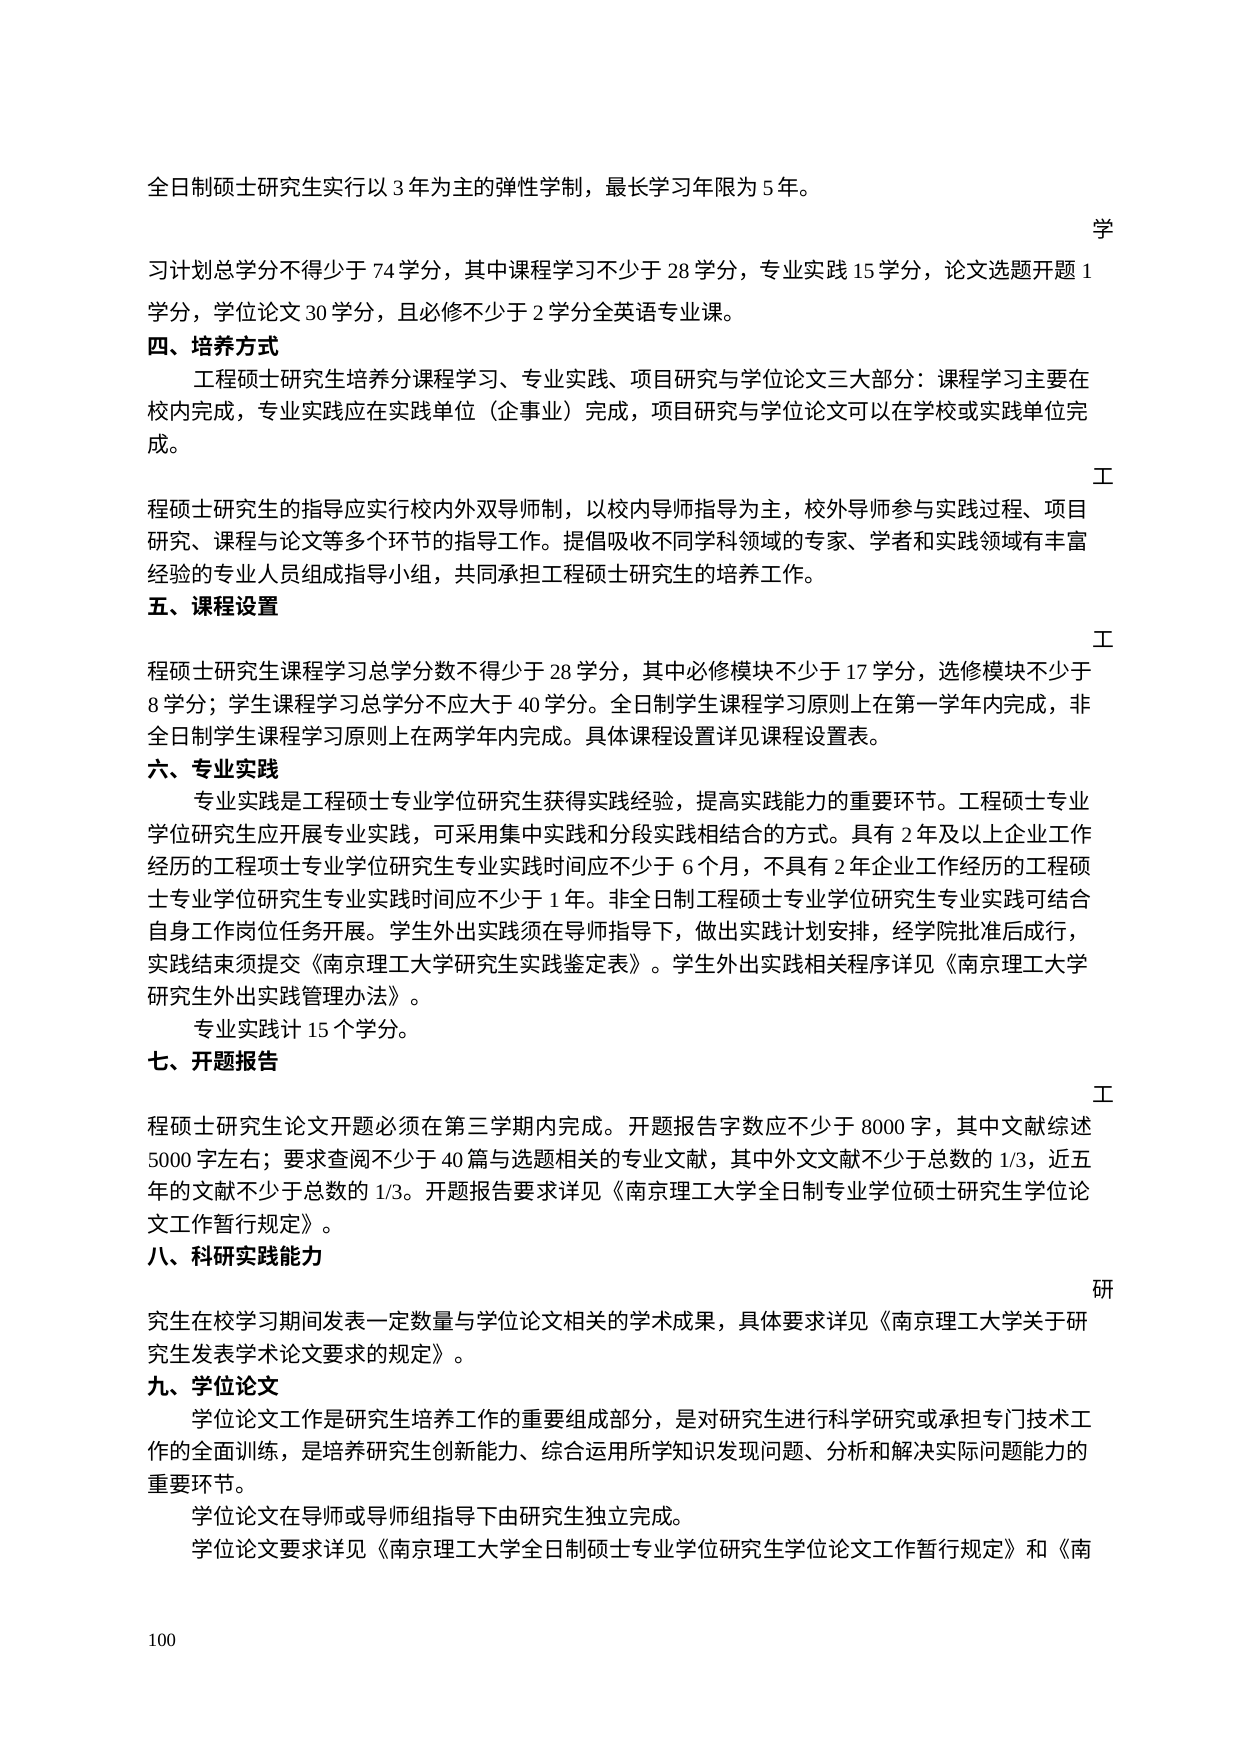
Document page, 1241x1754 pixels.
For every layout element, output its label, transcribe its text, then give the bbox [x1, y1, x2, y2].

text 四、培养方式 [148, 329, 1092, 361]
text 八、科研实践能力 [148, 1239, 1092, 1271]
text 专业实践计15个学分。 [148, 1011, 1092, 1044]
text 六、专业实践 [148, 751, 1092, 784]
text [148, 1531, 1092, 1564]
text 研究生在校学习期间发表一定数量与学位论文相关的学术成果，具体要求详见《南京理工大学关于研究生发表学术论文要求的规定》。 [148, 1271, 1092, 1369]
text 工程硕士研究生培养分课程学习、专业实践、项目研究与学位论文三大部分：课程学习主要在校内完成，专业实践应在实践单位（企事业）完成，项目研究与学位论文可以在学校或实践单位完成。 [148, 361, 1092, 459]
text 九、学位论文 [148, 1369, 1092, 1401]
text 工程硕士研究生课程学习总学分数不得少于28学分，其中必修模块不少于17学分，选修模块不少于8学分；学生课程学习总学分不应大于40学分。全日制学生课程学习原则上在第一学年内完成，非全日制学生课程学习原则上在两学年内完成。具体课程设置详见课程设置表。 [148, 621, 1092, 751]
text 七、开题报告 [148, 1044, 1092, 1076]
text 五、课程设置 [148, 589, 1092, 621]
text 工程硕士研究生的指导应实行校内外双导师制，以校内导师指导为主，校外导师参与实践过程、项目研究、课程与论文等多个环节的指导工作。提倡吸收不同学科领域的专家、学者和实践领域有丰富经验的专业人员组成指导小组，共同承担工程硕士研究生的培养工作。 [148, 459, 1092, 589]
text 学习计划总学分不得少于74学分，其中课程学习不少于28学分，专业实践15学分，论文选题开题1学分，学位论文30学分，且必修不少于2学分全英语专业课。 [148, 204, 1092, 329]
text 学位论文在导师或导师组指导下由研究生独立完成。 [148, 1499, 1092, 1531]
text 学位论文工作是研究生培养工作的重要组成部分，是对研究生进行科学研究或承担专门技术工作的全面训练，是培养研究生创新能力、综合运用所学知识发现问题、分析和解决实际问题能力的重要环节。 [148, 1401, 1092, 1499]
text 专业实践是工程硕士专业学位研究生获得实践经验，提高实践能力的重要环节。工程硕士专业学位研究生应开展专业实践，可采用集中实践和分段实践相结合的方式。具有2年及以上企业工作经历的工程项士专业学位研究生专业实践时间应不少于6个月，不具有2年企业工作经历的工程硕士专业学位研究生专业实践时间应不少于1年。非全日制工程硕士专业学位研究生专业实践可结合自身工作岗位任务开展。学生外出实践须在导师指导下，做出实践计划安排，经学院批准后成行，实践结束须提交《南京理工大学研究生实践鉴定表》。学生外出实践相关程序详见《南京理工大学研究生外出实践管理办法》。 [148, 784, 1092, 1011]
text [148, 162, 1092, 204]
text 工程硕士研究生论文开题必须在第三学期内完成。开题报告字数应不少于8000字，其中文献综述5000字左右；要求查阅不少于40篇与选题相关的专业文献，其中外文文献不少于总数的1/3，近五年的文献不少于总数的1/3。开题报告要求详见《南京理工大学全日制专业学位硕士研究生学位论文工作暂行规定》。 [148, 1076, 1092, 1239]
